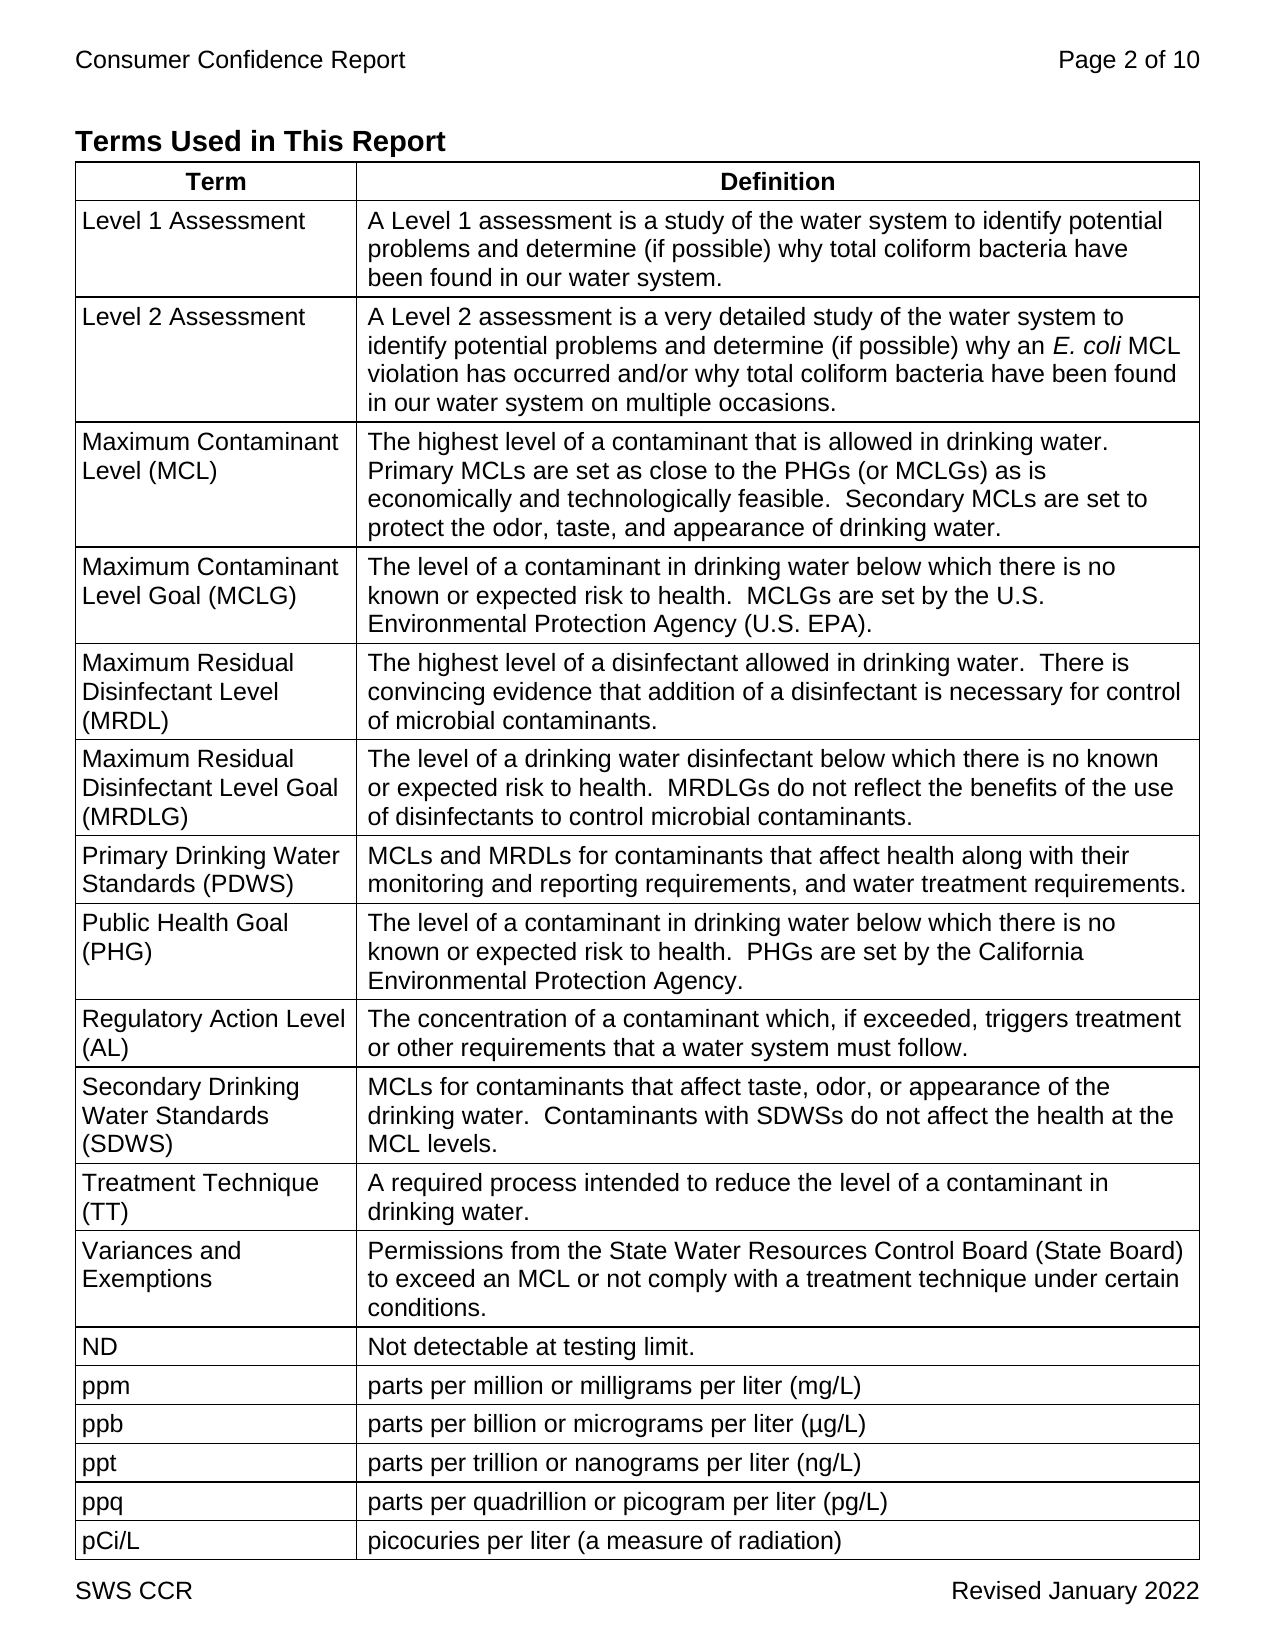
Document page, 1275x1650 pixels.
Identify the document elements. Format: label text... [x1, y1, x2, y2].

table_cell ppm [76, 1366, 356, 1404]
table_cell Level 2 Assessment [76, 298, 356, 421]
table_cell picocuries per liter (a measure of radiation) [357, 1521, 1199, 1559]
table_cell Maximum Residual Disinfectant Level (MRDL) [76, 644, 356, 739]
table_cell The level of a contaminant in drinking water below which there is no known or expected risk to health. MCLGs are set by the U.S. Environmental Protection Agency (U.S. EPA). [357, 548, 1199, 643]
table_cell ppb [76, 1405, 356, 1443]
table_cell Secondary Drinking Water Standards (SDWS) [76, 1068, 356, 1163]
table_cell Not detectable at testing limit. [357, 1328, 1199, 1365]
table_cell parts per trillion or nanograms per liter (ng/L) [357, 1444, 1199, 1481]
table_cell Level 1 Assessment [76, 201, 356, 296]
table_cell MCLs for contaminants that affect taste, odor, or appearance of the drinking water. Contaminants with SDWSs do not affect the health at the MCL levels. [357, 1068, 1199, 1163]
table_cell pCi/L [76, 1521, 356, 1559]
table_cell Primary Drinking Water Standards (PDWS) [76, 836, 356, 903]
table_cell Maximum Contaminant Level Goal (MCLG) [76, 548, 356, 643]
table_header Definition [357, 163, 1199, 200]
table_cell Variances and Exemptions [76, 1231, 356, 1326]
subtitle Terms Used in This Report [75, 124, 1200, 157]
table_cell ND [76, 1328, 356, 1365]
table_header Term [76, 163, 356, 200]
table_cell MCLs and MRDLs for contaminants that affect health along with their monitoring and reporting requirements, and water treatment requirements. [357, 836, 1199, 903]
table_cell The level of a contaminant in drinking water below which there is no known or expected risk to health. PHGs are set by the California Environmental Protection Agency. [357, 904, 1199, 999]
table_cell parts per million or milligrams per liter (mg/L) [357, 1366, 1199, 1404]
table_cell The highest level of a contaminant that is allowed in drinking water. Primary MCLs are set as close to the PHGs (or MCLGs) as is economically and technologically feasible. Secondary MCLs are set to protect the odor, taste, and appearance of drinking water. [357, 423, 1199, 546]
table_cell ppt [76, 1444, 356, 1481]
table_cell Maximum Residual Disinfectant Level Goal (MRDLG) [76, 740, 356, 835]
table_cell parts per billion or micrograms per liter (µg/L) [357, 1405, 1199, 1443]
table_cell The level of a drinking water disinfectant below which there is no known or expected risk to health. MRDLGs do not reflect the benefits of the use of disinfectants to control microbial contaminants. [357, 740, 1199, 835]
table_cell Treatment Technique (TT) [76, 1164, 356, 1230]
table_cell The concentration of a contaminant which, if exceeded, triggers treatment or other requirements that a water system must follow. [357, 1000, 1199, 1066]
table_cell Permissions from the State Water Resources Control Board (State Board) to exceed an MCL or not comply with a treatment technique under certain conditions. [357, 1231, 1199, 1326]
table_cell Maximum Contaminant Level (MCL) [76, 423, 356, 546]
table_cell ppq [76, 1483, 356, 1520]
table_cell Public Health Goal (PHG) [76, 904, 356, 999]
table_cell parts per quadrillion or picogram per liter (pg/L) [357, 1483, 1199, 1520]
table_cell A Level 1 assessment is a study of the water system to identify potential problems and determine (if possible) why total coliform bacteria have been found in our water system. [357, 201, 1199, 296]
table_cell A required process intended to reduce the level of a contaminant in drinking water. [357, 1164, 1199, 1230]
table_cell The highest level of a disinfectant allowed in drinking water. There is convincing evidence that addition of a disinfectant is necessary for control of microbial contaminants. [357, 644, 1199, 739]
table_cell Regulatory Action Level (AL) [76, 1000, 356, 1066]
table_cell A Level 2 assessment is a very detailed study of the water system to identify potential problems and determine (if possible) why an E. coli MCL violation has occurred and/or why total coliform bacteria have been found in our water system on multiple occasions. [357, 298, 1199, 421]
